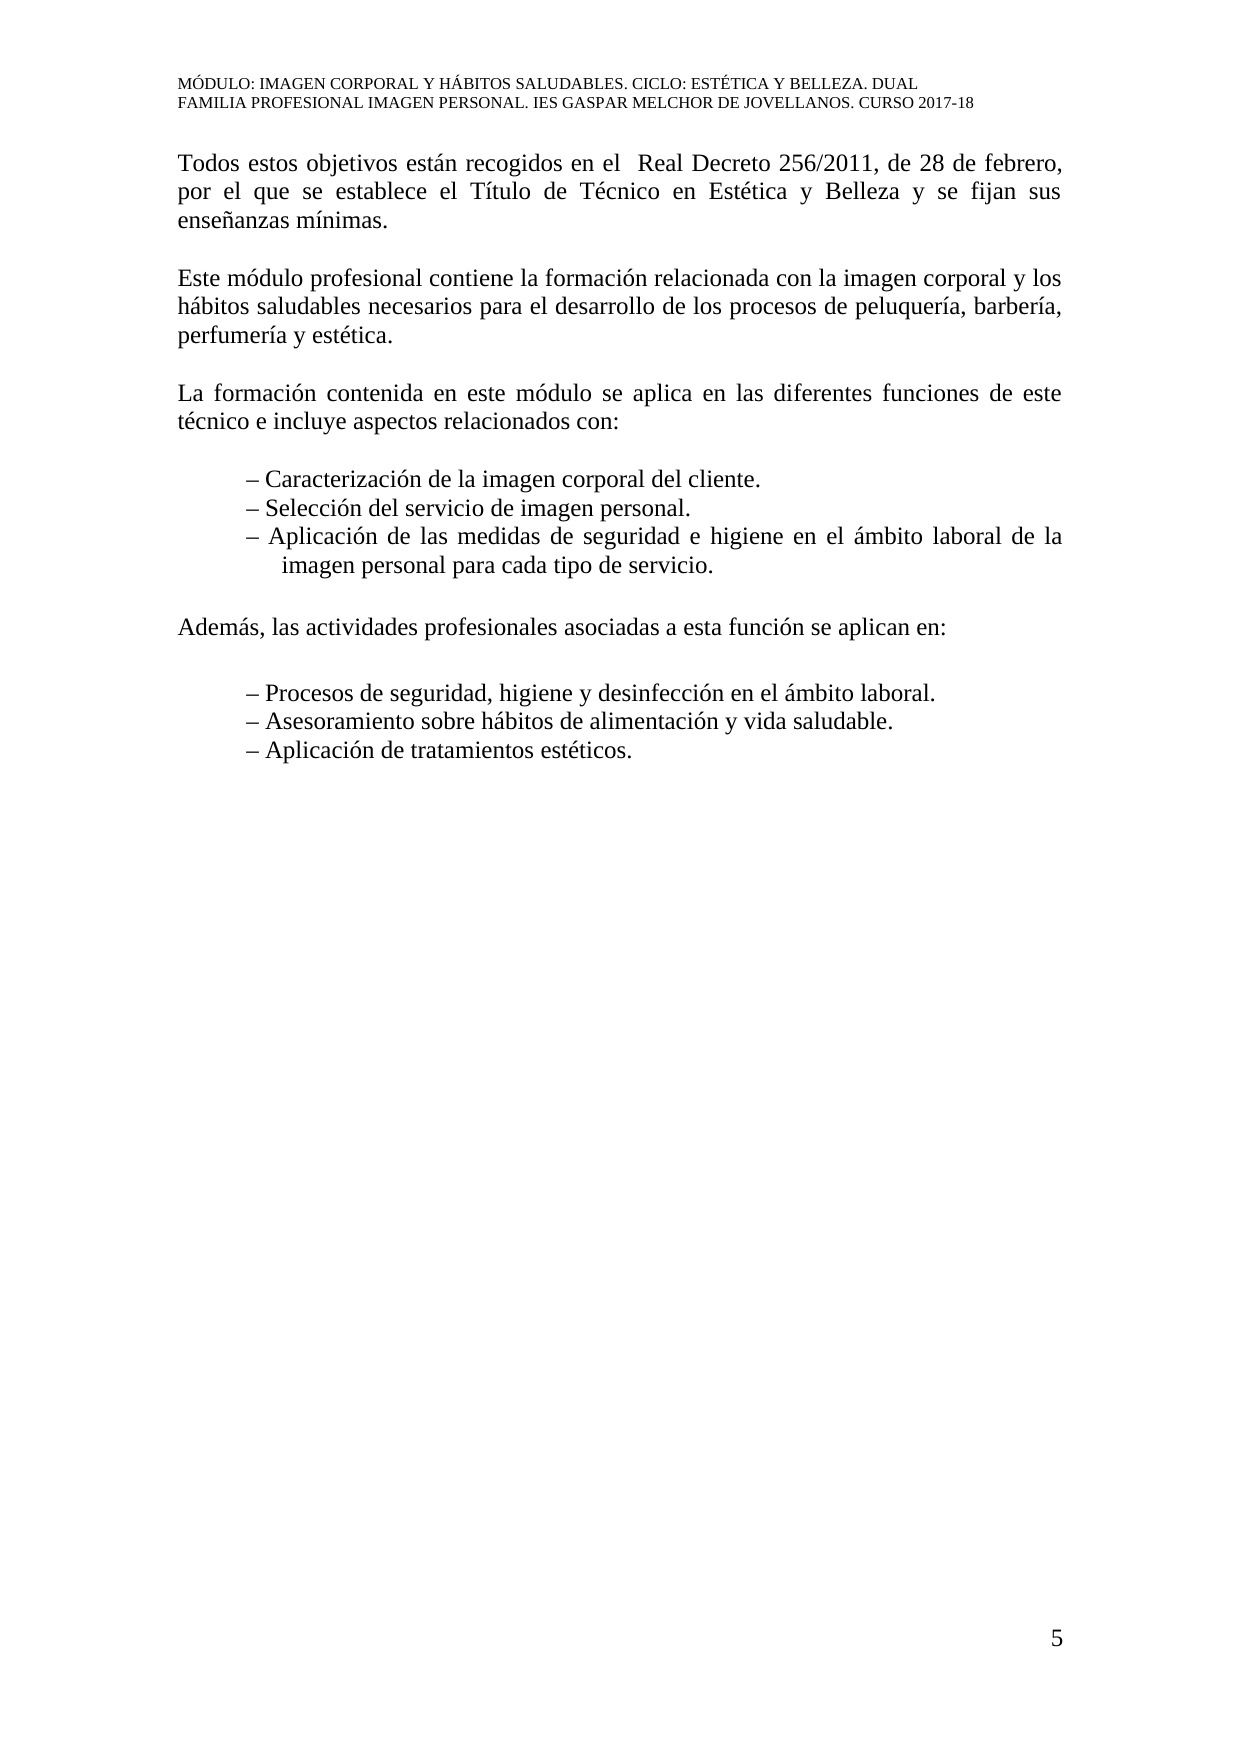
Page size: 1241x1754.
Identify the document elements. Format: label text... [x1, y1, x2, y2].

text La formación contenida en este módulo se aplica en las diferentes funciones de este técnico e incluye aspectos relacionados con: [177, 378, 1063, 435]
text – Aplicación de tratamientos estéticos. [246, 735, 1063, 764]
text – Aplicación de las medidas de seguridad e higiene en el ámbito laboral de la imagen personal para cada tipo de servicio. [246, 521, 1063, 579]
text – Asesoramiento sobre hábitos de alimentación y vida saludable. [246, 706, 1063, 735]
text Este módulo profesional contiene la formación relacionada con la imagen corporal y los hábitos saludables necesarios para el desarrollo de los procesos de peluquería, barbería, perfumería y estética. [177, 263, 1063, 349]
text – Selección del servicio de imagen personal. [246, 493, 1063, 521]
text – Caracterización de la imagen corporal del cliente. [246, 464, 1063, 493]
text Además, las actividades profesionales asociadas a esta función se aplican en: [177, 612, 1063, 641]
text Todos estos objetivos están recogidos en el Real Decreto 256/2011, de 28 de febrero, por el que se establece el Título de Técnico en Estética y Belleza y se fijan sus enseñanzas mínimas. [177, 148, 1063, 234]
text – Procesos de seguridad, higiene y desinfección en el ámbito laboral. [246, 678, 1063, 706]
